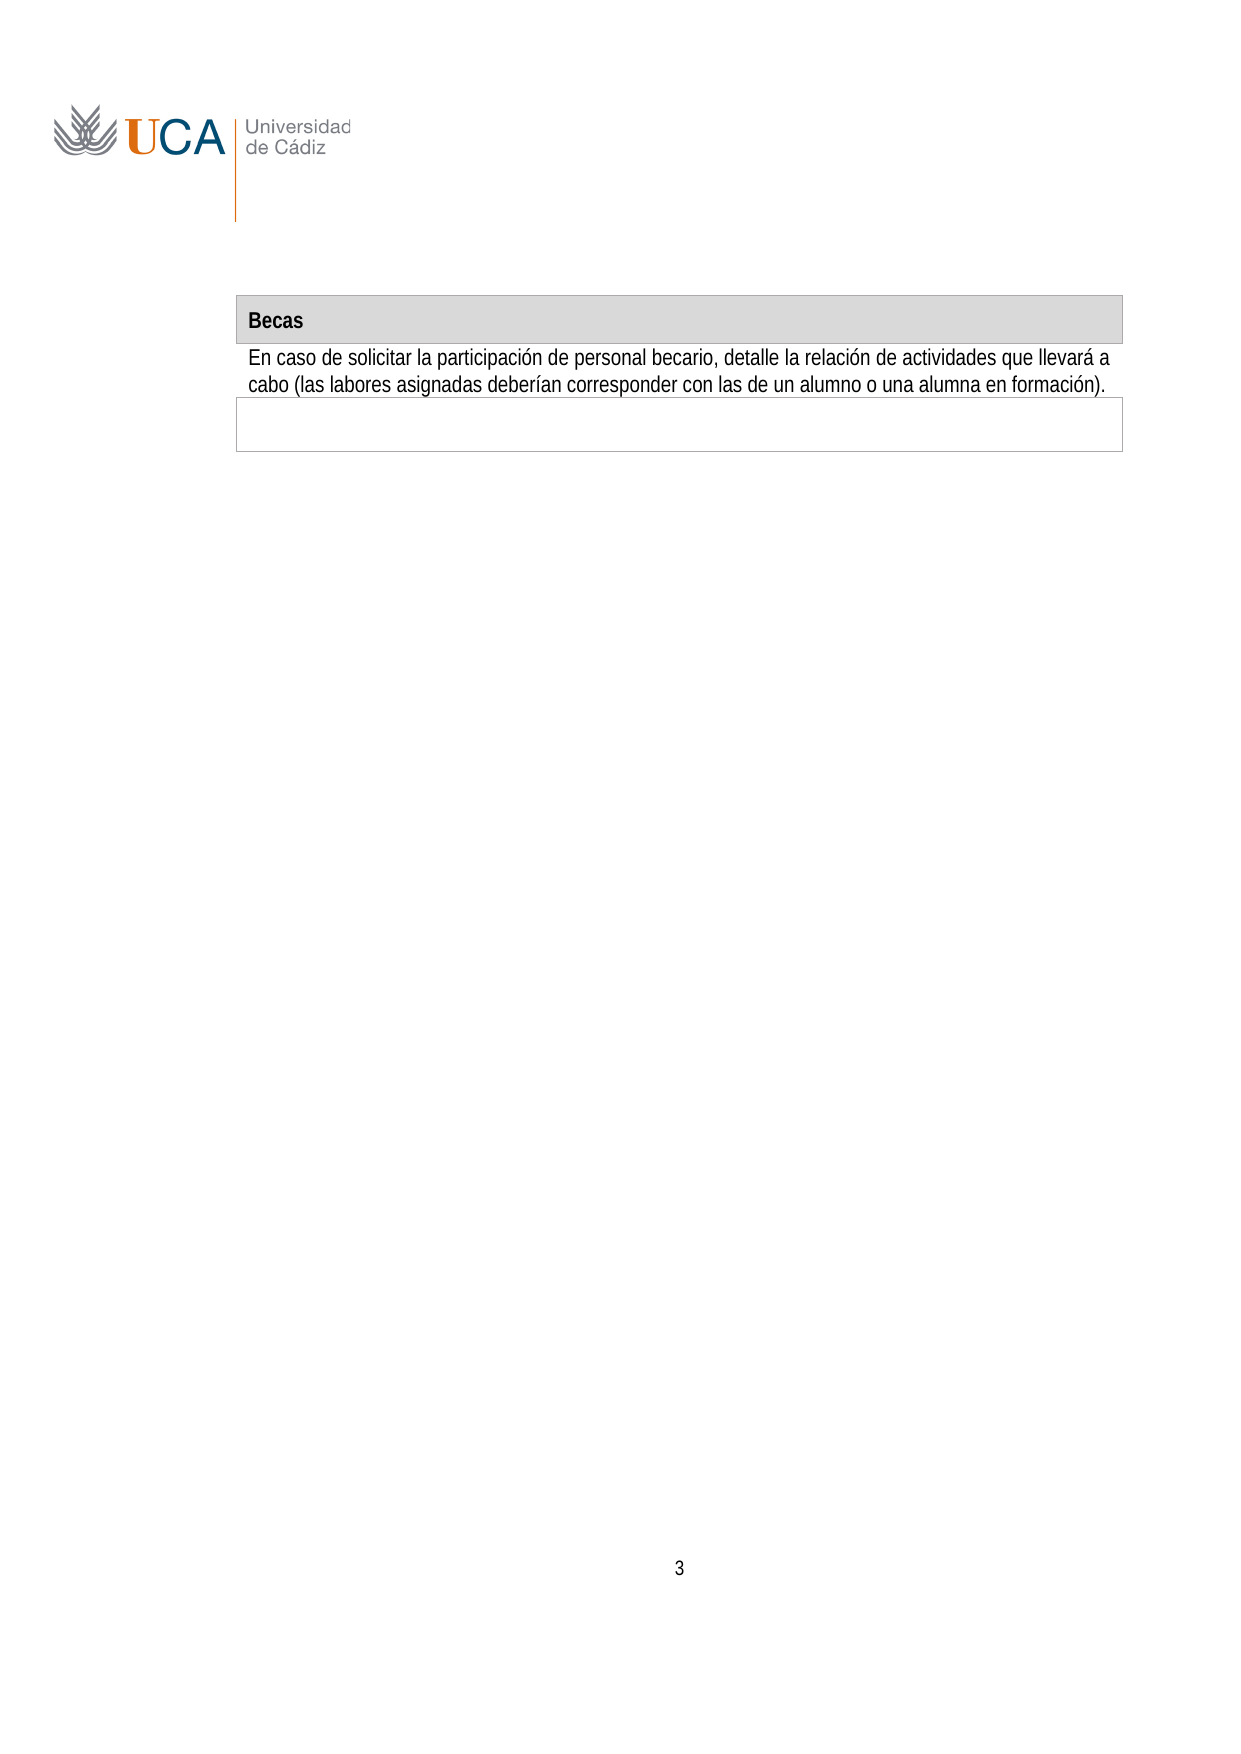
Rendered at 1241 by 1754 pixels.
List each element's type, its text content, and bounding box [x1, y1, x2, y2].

table_cell En caso de solicitar la participación de personal becario, detalle la relación de actividades que llevará a cabo (las labores asignadas deberían corresponder con las de un alumno o una alumna en formación). [237, 344, 1123, 397]
table_header Becas [237, 296, 1122, 343]
table_cell [237, 398, 1122, 451]
picture [54, 104, 351, 222]
